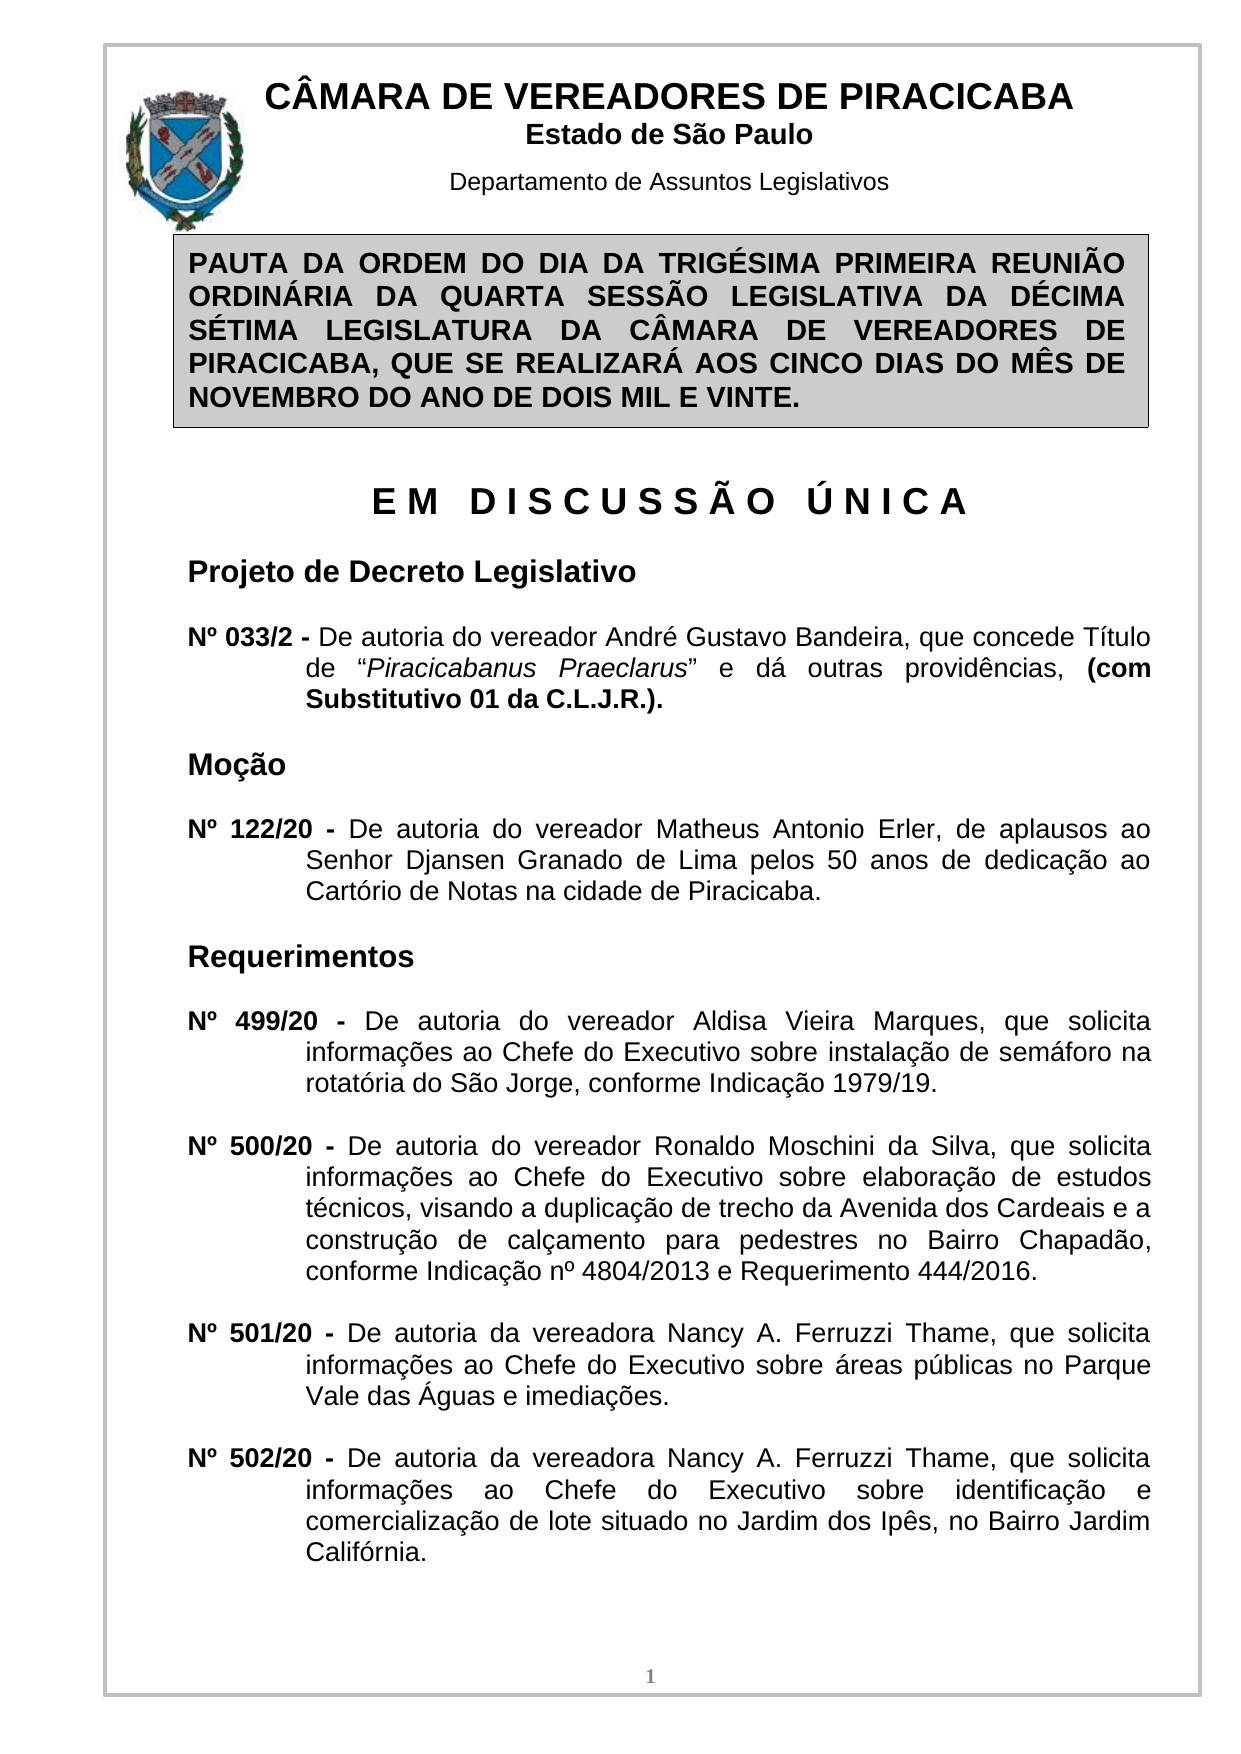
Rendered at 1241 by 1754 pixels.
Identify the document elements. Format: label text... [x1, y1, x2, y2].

subtitle Requerimentos [187, 938, 1152, 974]
text Nº 501/20 - De autoria da vereadora Nancy A. Ferruzzi Thame, que solicita informações ao Chefe do Executivo sobre áreas públicas no Parque Vale das Águas e imediações. [187, 1317, 1152, 1411]
text Nº 033/2 - De autoria do vereador André Gustavo Bandeira, que concede Título de “Piracicabanus Praeclarus” e dá outras providências, (com Substitutivo 01 da C.L.J.R.). [187, 621, 1152, 714]
text Nº 502/20 - De autoria da vereadora Nancy A. Ferruzzi Thame, que solicita informações ao Chefe do Executivo sobre identificação e comercialização de lote situado no Jardim dos Ipês, no Bairro Jardim Califórnia. [187, 1442, 1152, 1567]
text Nº 500/20 - De autoria do vereador Ronaldo Moschini da Silva, que solicita informações ao Chefe do Executivo sobre elaboração de estudos técnicos, visando a duplicação de trecho da Avenida dos Cardeais e a construção de calçamento para pedestres no Bairro Chapadão, conforme Indicação nº 4804/2013 e Requerimento 444/2016. [187, 1130, 1152, 1286]
subtitle Moção [187, 746, 1152, 782]
text Nº 499/20 - De autoria do vereador Aldisa Vieira Marques, que solicita informações ao Chefe do Executivo sobre instalação de semáforo na rotatória do São Jorge, conforme Indicação 1979/19. [187, 1005, 1152, 1099]
text E M D I S C U S S Ã O Ú N I C A [187, 479, 1152, 522]
text Projeto de Decreto Legislativo [187, 553, 1152, 589]
picture [117, 89, 254, 233]
text Nº 122/20 - De autoria do vereador Matheus Antonio Erler, de aplausos ao Senhor Djansen Granado de Lima pelos 50 anos de dedicação ao Cartório de Notas na cidade de Piracicaba. [187, 813, 1152, 907]
